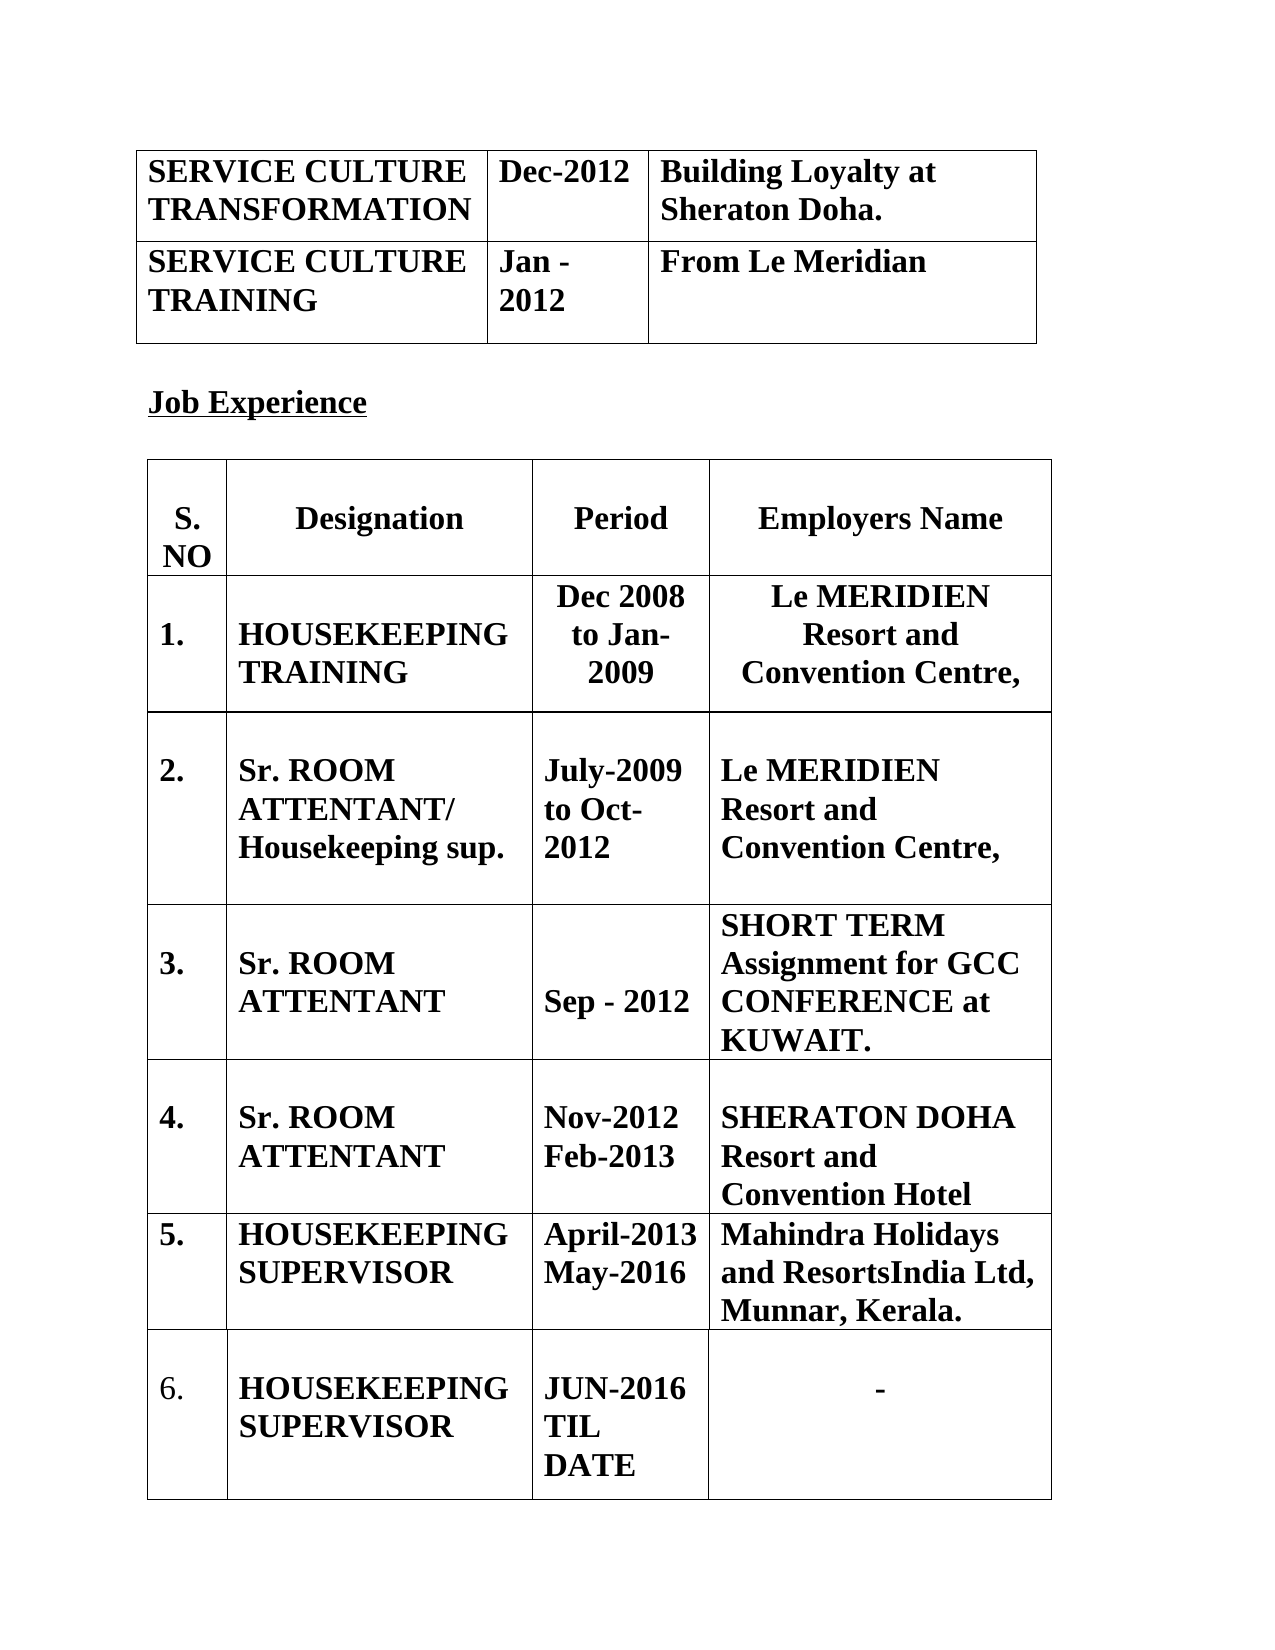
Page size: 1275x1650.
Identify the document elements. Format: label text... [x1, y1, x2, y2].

table_cell 1. [148, 576, 226, 711]
table_cell SERVICE CULTURE TRANSFORMATION [137, 151, 487, 241]
table_cell Jan - 2012 [488, 242, 648, 343]
table_cell Dec-2012 [488, 151, 648, 241]
table_cell 2. [148, 713, 226, 904]
table_cell JUN-2016 TIL DATE [533, 1330, 708, 1499]
table_header S. NO [148, 460, 226, 575]
table_cell Sr. ROOM ATTENTANT [227, 1060, 532, 1213]
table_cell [228, 1330, 532, 1499]
table_cell Dec 2008 to Jan-2009 [533, 576, 709, 711]
table_header Designation [227, 460, 532, 575]
table_cell HOUSEKEEPING TRAINING [227, 576, 532, 711]
table_cell Le MERIDIEN Resort and Convention Centre, [710, 576, 1051, 711]
table_cell From Le Meridian [649, 242, 1036, 343]
table_cell 4. [148, 1060, 226, 1213]
table_cell SERVICE CULTURE TRAINING [137, 242, 487, 343]
table_cell 5. [148, 1214, 226, 1329]
table_cell April-2013 May-2016 [533, 1214, 709, 1329]
table_cell Sr. ROOM ATTENTANT/ Housekeeping sup. [227, 713, 532, 904]
text Job Experience [148, 382, 1162, 421]
table_cell Le MERIDIEN Resort and Convention Centre, [710, 713, 1051, 904]
table_cell 3. [148, 905, 226, 1058]
table_cell Nov-2012 Feb-2013 [533, 1060, 709, 1213]
table_cell Sep - 2012 [533, 905, 709, 1058]
table_cell 6. [148, 1330, 227, 1499]
table_cell HOUSEKEEPINGSUPERVISOR [227, 1214, 532, 1329]
table_header Period [533, 460, 709, 575]
table_cell SHORT TERM Assignment for GCC CONFERENCE at KUWAIT. [710, 905, 1051, 1058]
table_cell SHERATON DOHA Resort and Convention Hotel [710, 1060, 1051, 1213]
table_header Employers Name [710, 460, 1051, 575]
table_cell Sr. ROOM ATTENTANT [227, 905, 532, 1058]
table_cell Building Loyalty at Sheraton Doha. [649, 151, 1036, 241]
table_cell Mahindra Holidays and ResortsIndia Ltd, Munnar, Kerala. [710, 1214, 1051, 1329]
table_cell July-2009 to Oct- 2012 [533, 713, 709, 904]
table_cell - [709, 1330, 1051, 1499]
